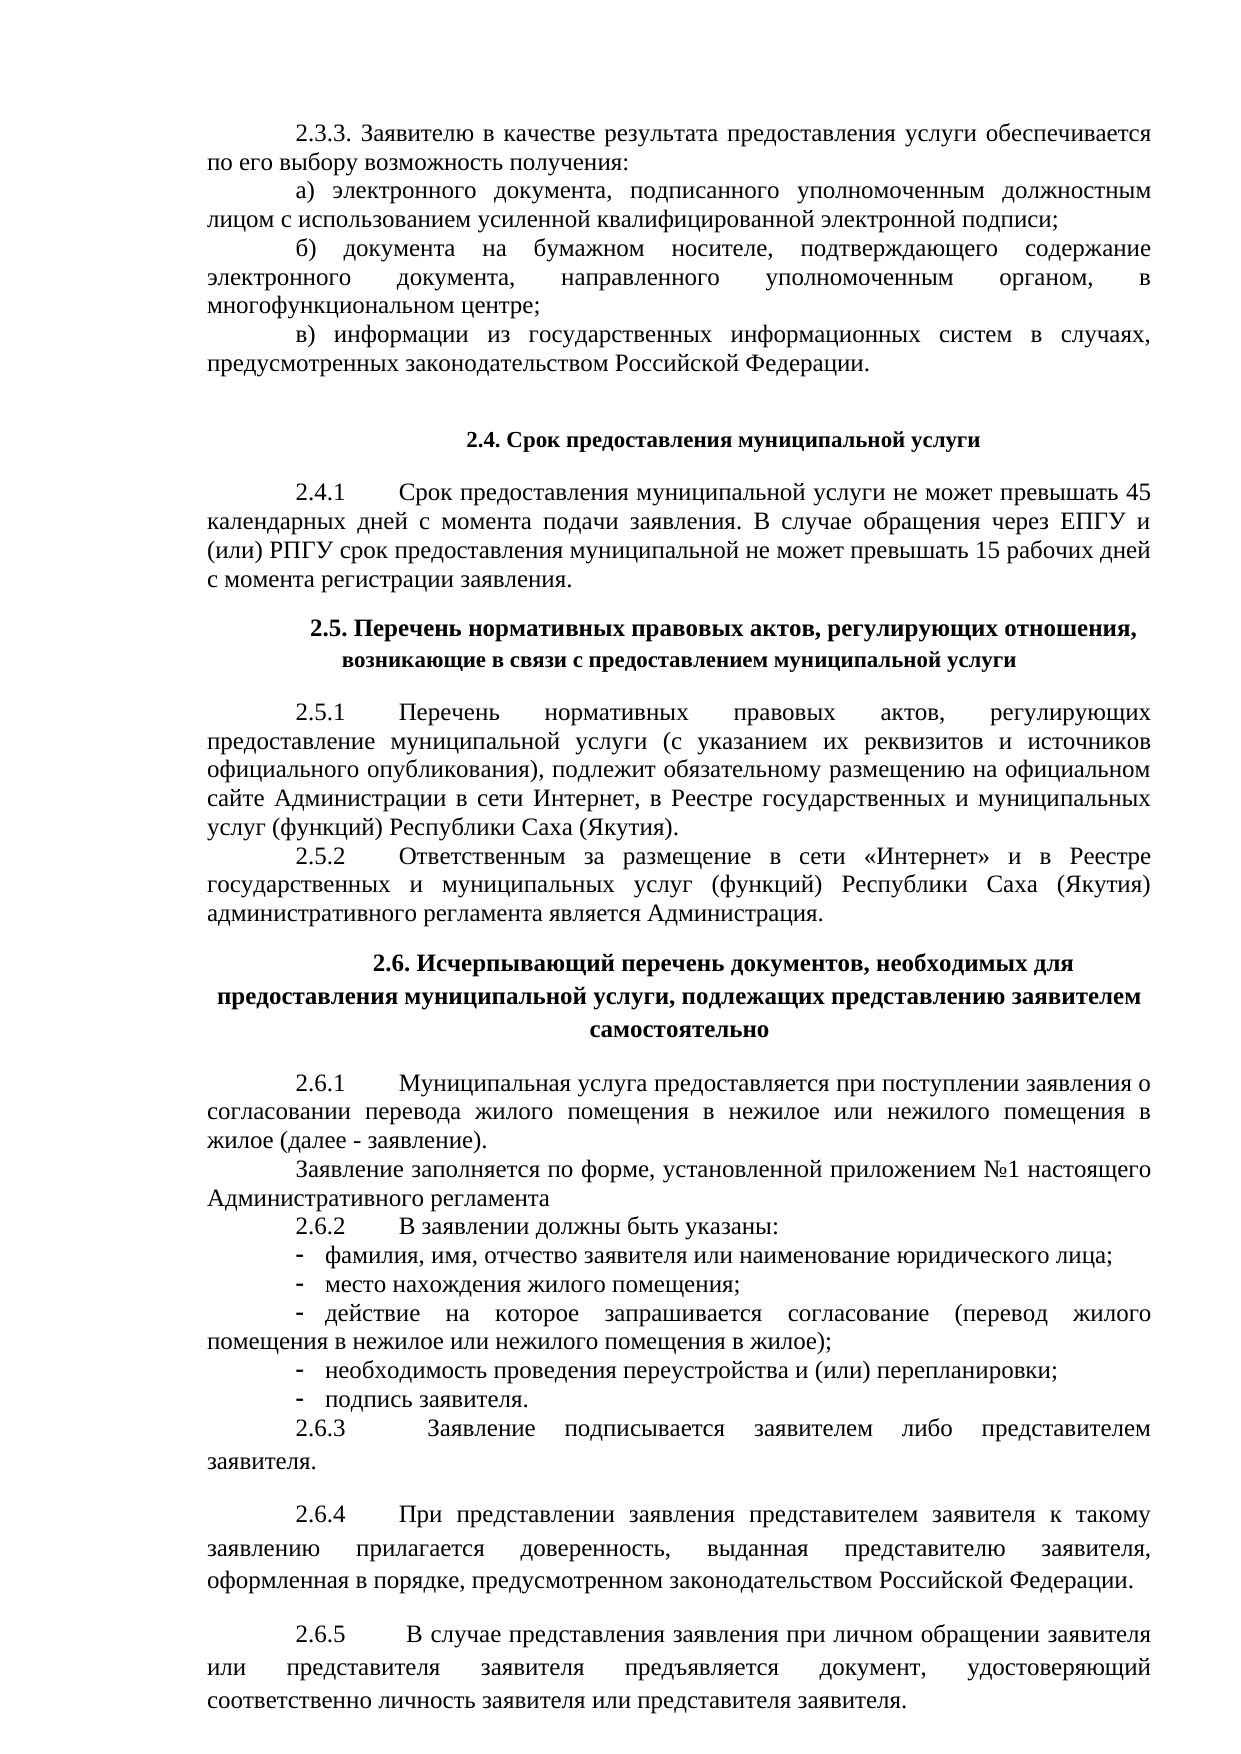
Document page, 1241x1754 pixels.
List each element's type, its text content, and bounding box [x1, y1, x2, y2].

list Муниципальная услуга предоставляется при поступлении заявления о согласовании перевода жилого помещения в нежилое или нежилого помещения в жилое (далее - заявление). [207, 1068, 1152, 1154]
list фамилия, имя, отчество заявителя или наименование юридического лица; [207, 1240, 1152, 1269]
list Перечень нормативных правовых актов, регулирующих предоставление муниципальной услуги (с указанием их реквизитов и источников официального опубликования), подлежит обязательному размещению на официальном сайте Администрации в сети Интернет, в Реестре государственных и муниципальных услуг (функций) Республики Саха (Якутия). [207, 697, 1152, 841]
list необходимость проведения переустройства и (или) перепланировки; [207, 1355, 1152, 1384]
text 2.4. Срок предоставления муниципальной услуги [207, 426, 1152, 453]
list Заявление заполняется по форме, установленной приложением №1 настоящего Административного регламента [207, 1154, 1152, 1211]
list В заявлении должны быть указаны: [207, 1211, 1152, 1240]
list действие на которое запрашивается согласование (перевод жилого помещения в нежилое или нежилого помещения в жилое); [207, 1298, 1152, 1355]
text 2.5. Перечень нормативных правовых актов, регулирующих отношения, возникающие в связи с предоставлением муниципальной услуги [207, 613, 1152, 672]
list в) информации из государственных информационных систем в случаях, предусмотренных законодательством Российской Федерации. [207, 319, 1152, 377]
text 2.6.5 В случае представления заявления при личном обращении заявителя или представителя заявителя предъявляется документ, удостоверяющий соответственно личность заявителя или представителя заявителя. [207, 1619, 1152, 1714]
text 2.6.4 При представлении заявления представителем заявителя к такому заявлению прилагается доверенность, выданная представителю заявителя, оформленная в порядке, предусмотренном законодательством Российской Федерации. [207, 1499, 1152, 1594]
text 2.6.3 Заявление подписывается заявителем либо представителем заявителя. [207, 1413, 1152, 1474]
list подпись заявителя. [207, 1384, 1152, 1413]
list место нахождения жилого помещения; [207, 1269, 1152, 1298]
list а) электронного документа, подписанного уполномоченным должностным лицом с использованием усиленной квалифицированной электронной подписи; [207, 176, 1152, 233]
text 2.6. Исчерпывающий перечень документов, необходимых для предоставления муниципальной услуги, подлежащих представлению заявителем самостоятельно [207, 948, 1152, 1043]
list 2.3.3. Заявителю в качестве результата предоставления услуги обеспечивается по его выбору возможность получения: [207, 118, 1152, 176]
list Срок предоставления муниципальной услуги не может превышать 45 календарных дней с момента подачи заявления. В случае обращения через ЕПГУ и (или) РПГУ срок предоставления муниципальной не может превышать 15 рабочих дней с момента регистрации заявления. [207, 477, 1152, 592]
list Ответственным за размещение в сети «Интернет» и в Реестре государственных и муниципальных услуг (функций) Республики Саха (Якутия) административного регламента является Администрация. [207, 841, 1152, 927]
list б) документа на бумажном носителе, подтверждающего содержание электронного документа, направленного уполномоченным органом, в многофункциональном центре; [207, 233, 1152, 319]
